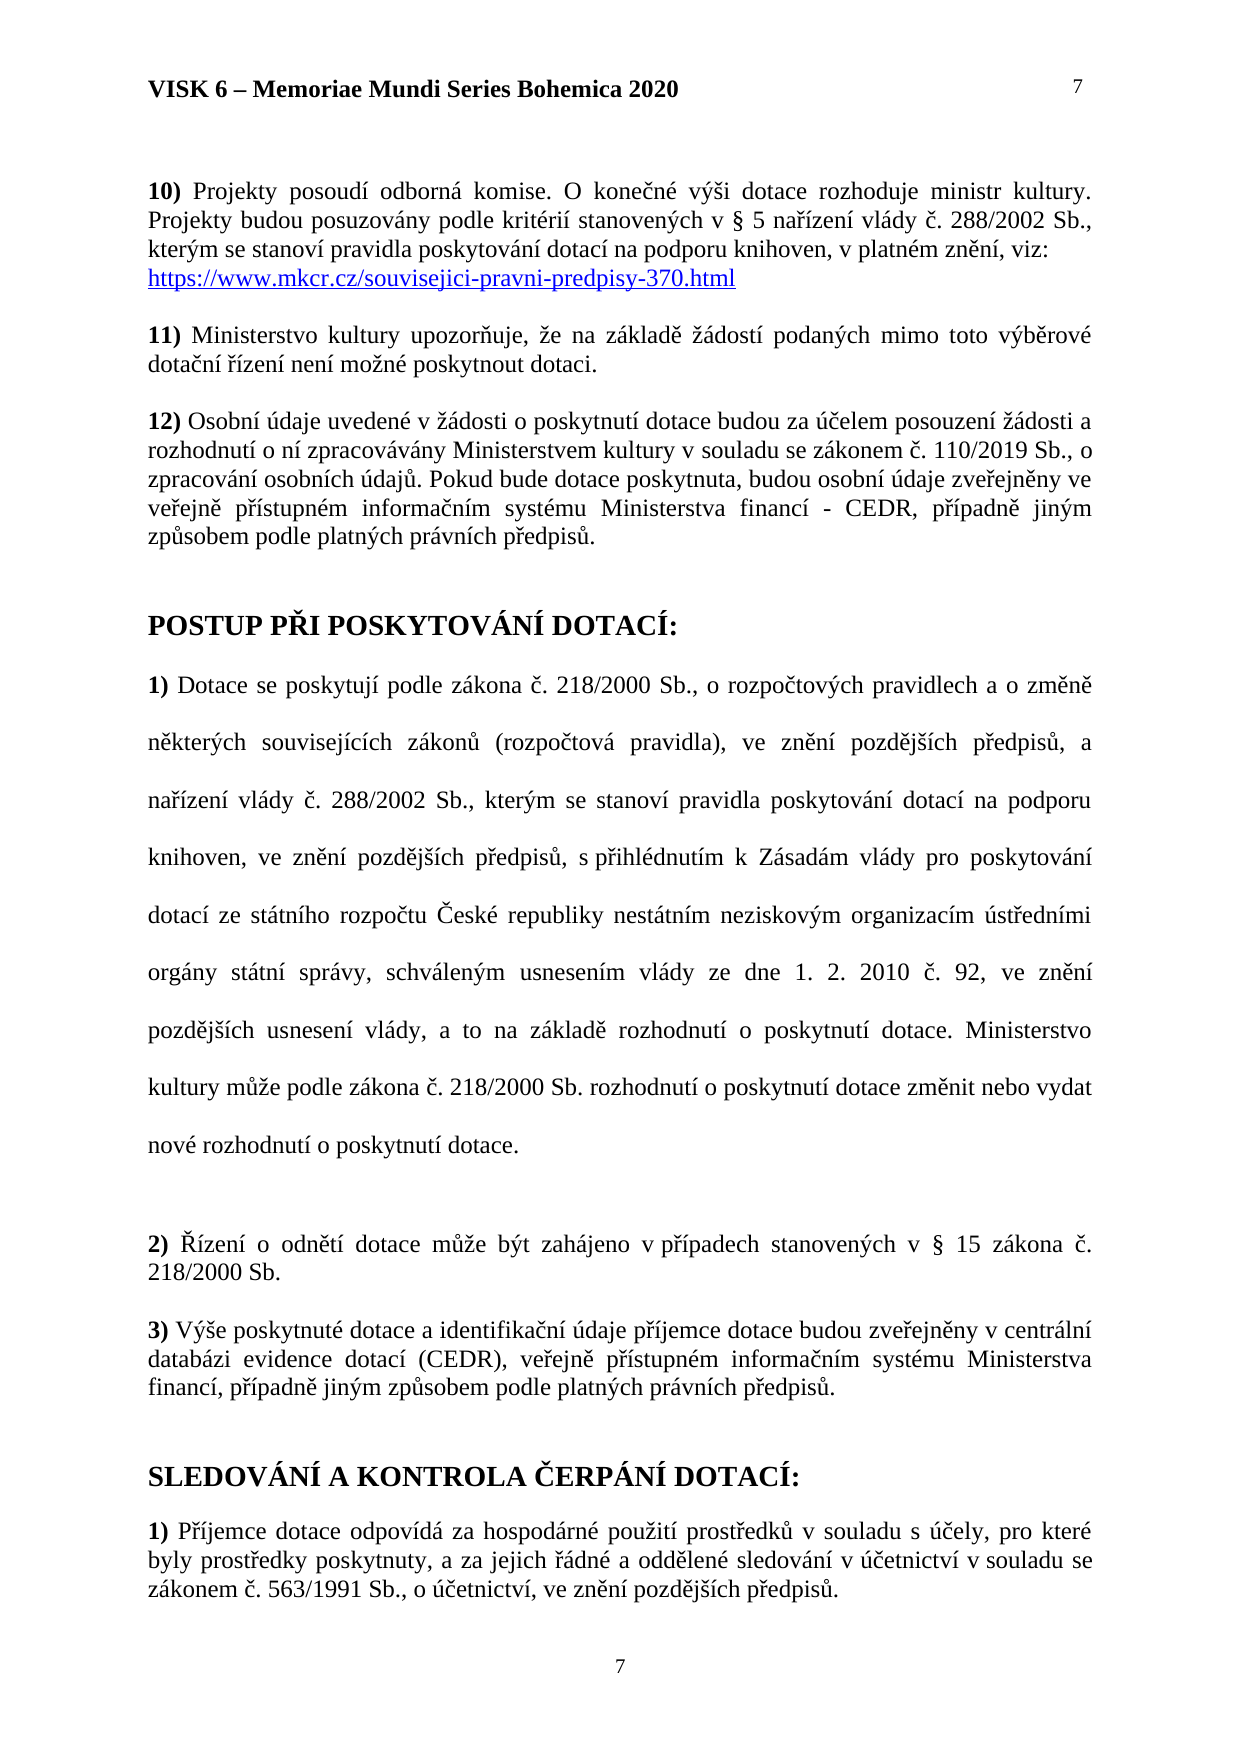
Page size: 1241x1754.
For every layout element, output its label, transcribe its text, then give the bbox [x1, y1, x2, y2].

text 2) Řízení o odnětí dotace může být zahájeno v případech stanovených v § 15 zákona č. 218/2000 Sb. [148, 1229, 1093, 1286]
text 3) Výše poskytnuté dotace a identifikační údaje příjemce dotace budou zveřejněny v centrální databázi evidence dotací (CEDR), veřejně přístupném informačním systému Ministerstva financí, případně jiným způsobem podle platných právních předpisů. [148, 1315, 1093, 1401]
text 10) Projekty posoudí odborná komise. O konečné výši dotace rozhoduje ministr kultury. Projekty budou posuzovány podle kritérií stanovených v § 5 nařízení vlády č. 288/2002 Sb., kterým se stanoví pravidla poskytování dotací na podporu knihoven, v platném znění, viz: [148, 176, 1093, 263]
text POSTUP PŘI POSKYTOVÁNÍ DOTACÍ: [148, 608, 1093, 641]
text 1) Příjemce dotace odpovídá za hospodárné použití prostředků v souladu s účely, pro které byly prostředky poskytnuty, a za jejich řádné a oddělené sledování v účetnictví v souladu se zákonem č. 563/1991 Sb., o účetnictví, ve znění pozdějších předpisů. [148, 1516, 1093, 1602]
text 12) Osobní údaje uvedené v žádosti o poskytnutí dotace budou za účelem posouzení žádosti a rozhodnutí o ní zpracovávány Ministerstvem kultury v souladu se zákonem č. 110/2019 Sb., o zpracování osobních údajů. Pokud bude dotace poskytnuta, budou osobní údaje zveřejněny ve veřejně přístupném informačním systému Ministerstva financí - CEDR, případně jiným způsobem podle platných právních předpisů. [148, 406, 1093, 550]
text 11) Ministerstvo kultury upozorňuje, že na základě žádostí podaných mimo toto výběrové dotační řízení není možné poskytnout dotaci. [148, 320, 1093, 378]
text https://www.mkcr.cz/souvisejici-pravni-predpisy-370.html [148, 263, 1093, 291]
text 1) Dotace se poskytují podle zákona č. 218/2000 Sb., o rozpočtových pravidlech a o změně některých souvisejících zákonů (rozpočtová pravidla), ve znění pozdějších předpisů, a nařízení vlády č. 288/2002 Sb., kterým se stanoví pravidla poskytování dotací na podporu knihoven, ve znění pozdějších předpisů, s přihlédnutím k Zásadám vlády pro poskytování dotací ze státního rozpočtu České republiky nestátním neziskovým organizacím ústředními orgány státní správy, schváleným usnesením vlády ze dne 1. 2. 2010 č. 92, ve znění pozdějších usnesení vlády, a to na základě rozhodnutí o poskytnutí dotace. Ministerstvo kultury může podle zákona č. 218/2000 Sb. rozhodnutí o poskytnutí dotace změnit nebo vydat nové rozhodnutí o poskytnutí dotace. [148, 670, 1093, 1159]
text SLEDOVÁNÍ A KONTROLA ČERPÁNÍ DOTACÍ: [148, 1459, 1093, 1492]
